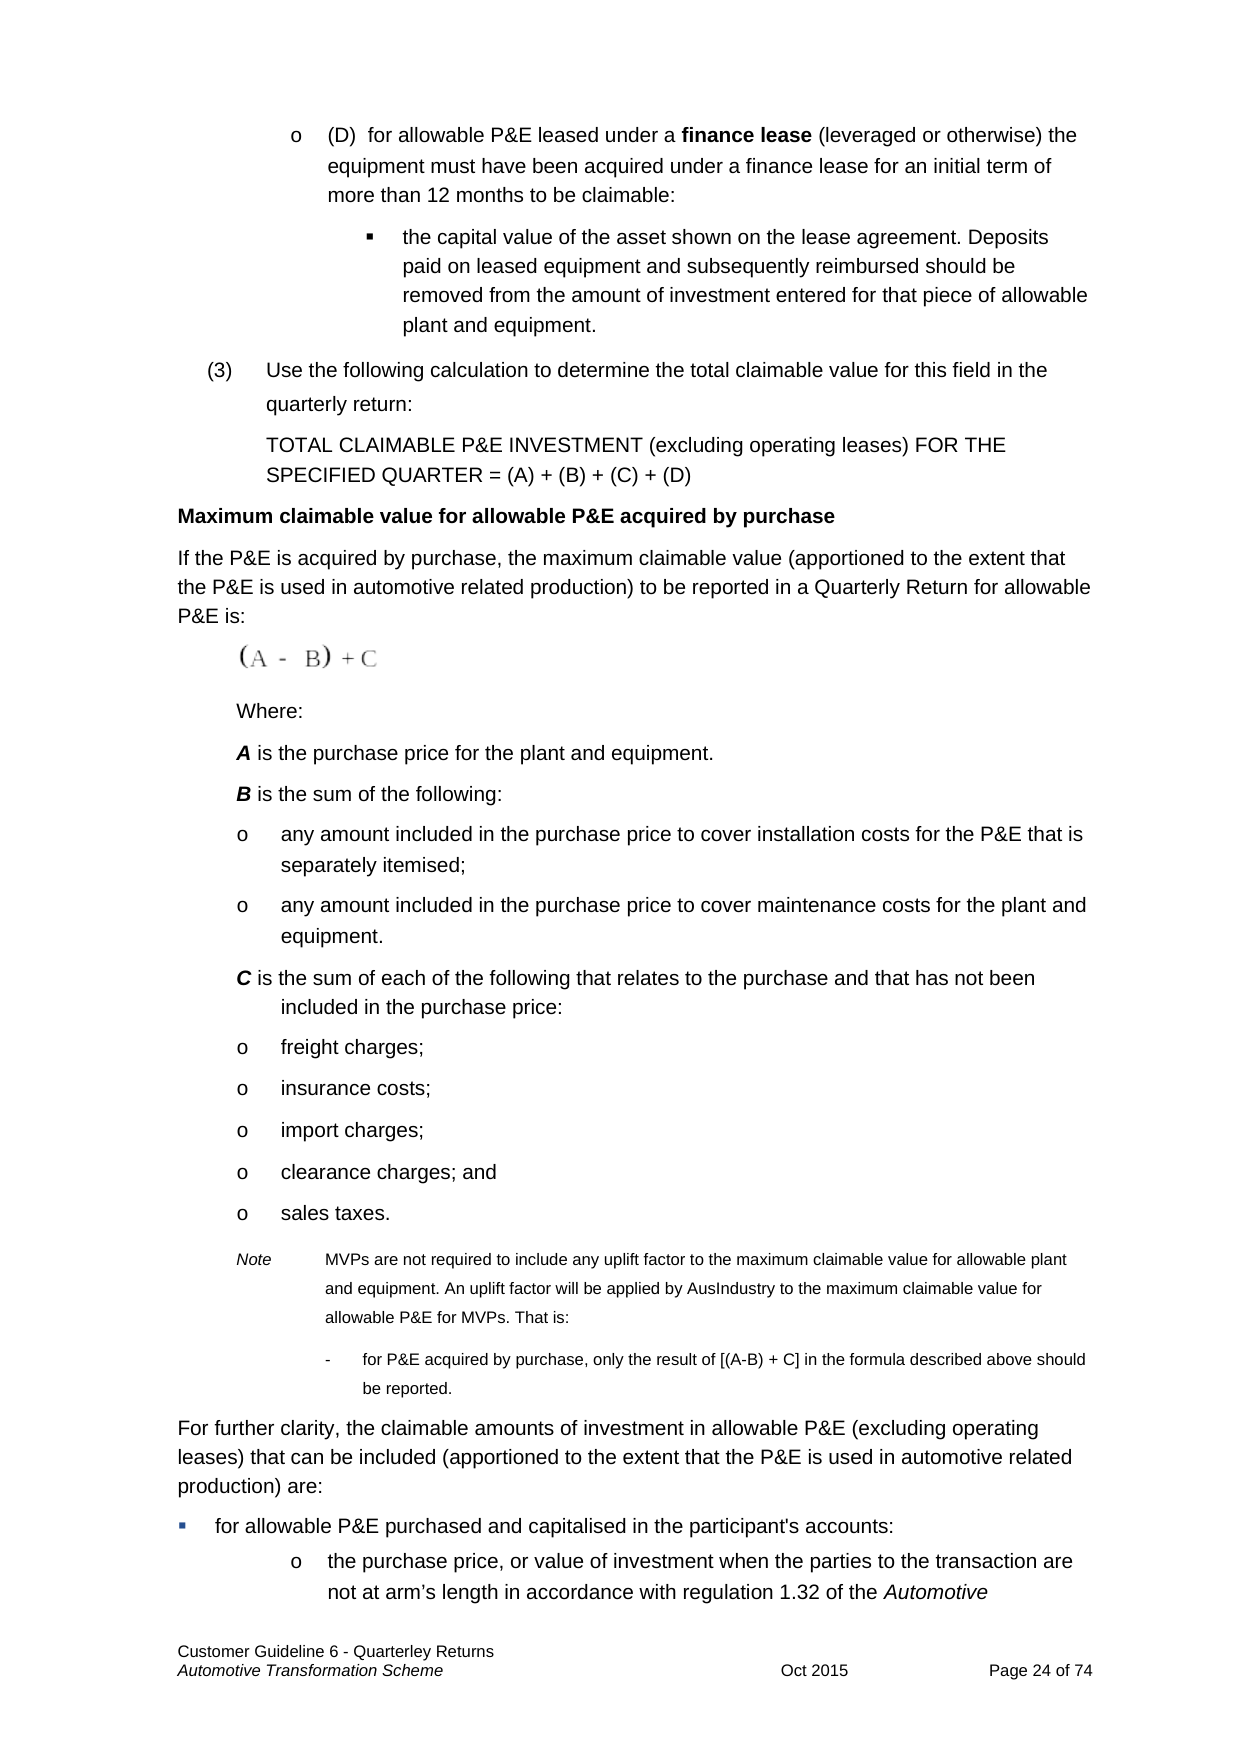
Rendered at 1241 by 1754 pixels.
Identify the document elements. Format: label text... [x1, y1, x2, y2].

list clearance charges; and [236, 1156, 1092, 1185]
text For further clarity, the claimable amounts of investment in allowable P&E (excluding operating leases) that can be included (apportioned to the extent that the P&E is used in automotive related production) are: [177, 1410, 1092, 1498]
text C is the sum of each of the following that relates to the purchase and that has not been included in the purchase price: [236, 960, 1092, 1019]
text Maximum claimable value for allowable P&E acquired by purchase [177, 499, 1092, 528]
list import charges; [236, 1114, 1092, 1144]
list insurance costs; [236, 1073, 1092, 1102]
list for allowable P&E purchased and capitalised in the participant's accounts: [177, 1510, 1092, 1539]
list any amount included in the purchase price to cover maintenance costs for the plant and equipment. [236, 889, 1092, 948]
list (D) for allowable P&E leased under a finance lease (leveraged or otherwise) the equipment must have been acquired under a finance lease for an initial term of more than 12 months to be claimable: [290, 120, 1092, 207]
list any amount included in the purchase price to cover installation costs for the P&E that is separately itemised; [236, 819, 1092, 877]
text TOTAL CLAIMABLE P&E INVESTMENT (excluding operating leases) FOR THE SPECIFIED QUARTER = (A) + (B) + (C) + (D) [266, 428, 1092, 486]
text If the P&E is acquired by purchase, the maximum claimable value (apportioned to the extent that the P&E is used in automotive related production) to be reported in a Quarterly Return for allowable P&E is: [177, 541, 1092, 628]
text Note MVPs are not required to include any uplift factor to the maximum claimable value for allowable plant and equipment. An uplift factor will be applied by AusIndustry to the maximum claimable value for allowable P&E for MVPs. That is: [236, 1239, 1092, 1327]
text A is the purchase price for the plant and equipment. [236, 735, 1092, 764]
list Use the following calculation to determine the total claimable value for this field in the quarterly return: [207, 349, 1092, 416]
text Where: [236, 694, 1092, 723]
list freight charges; [236, 1031, 1092, 1060]
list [290, 1546, 1092, 1604]
list for P&E acquired by purchase, only the result of [(A-B) + C] in the formula described above should be reported. [325, 1339, 1092, 1398]
text B is the sum of the following: [236, 777, 1092, 806]
list sales taxes. [236, 1198, 1092, 1227]
list the capital value of the asset shown on the lease agreement. Deposits paid on leased equipment and subsequently reimbursed should be removed from the amount of investment entered for that piece of allowable plant and equipment. [365, 220, 1092, 336]
